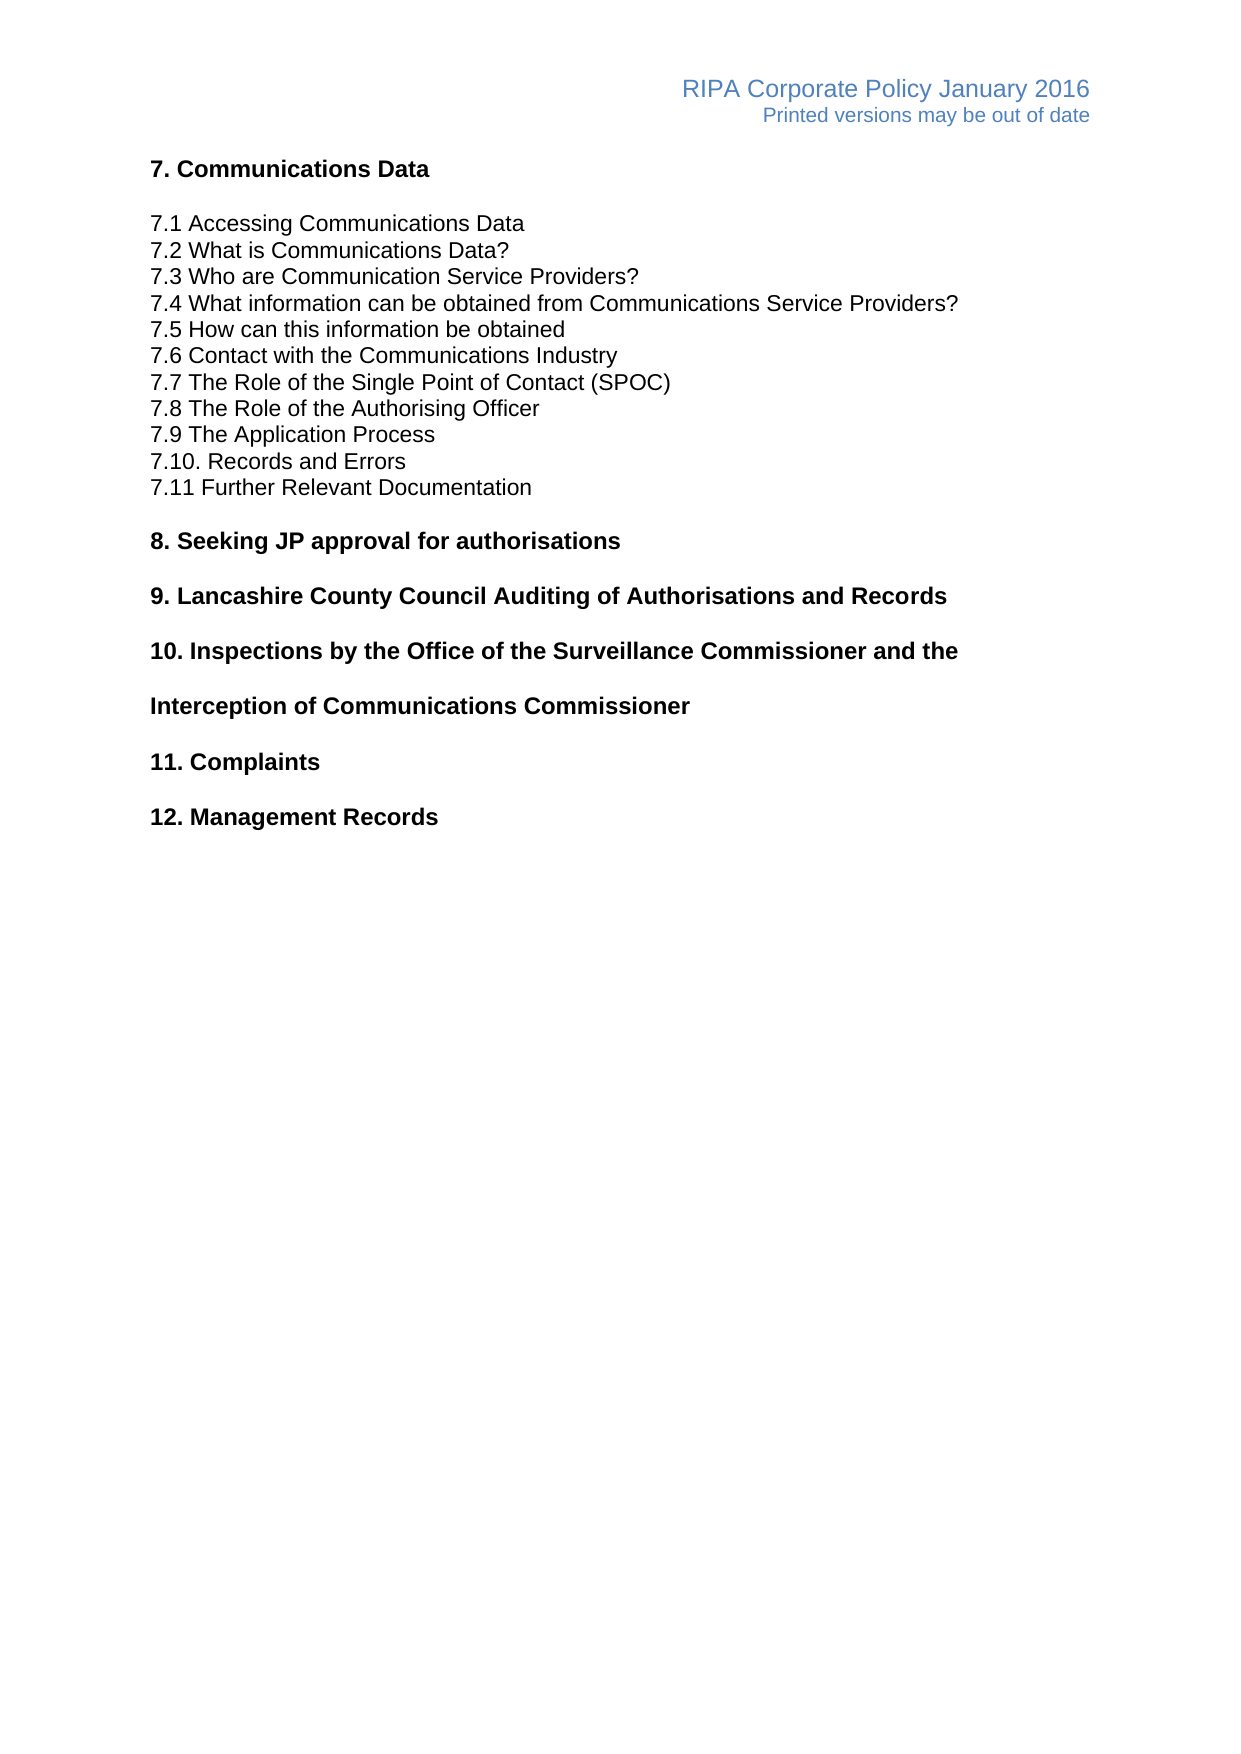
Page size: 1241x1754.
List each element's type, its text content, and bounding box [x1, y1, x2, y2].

text 7.1 Accessing Communications Data [150, 210, 1090, 237]
text 7.10. Records and Errors [150, 448, 1090, 474]
text 7.2 What is Communications Data? [150, 237, 1090, 263]
text 7.9 The Application Process [150, 421, 1090, 448]
text 10. Inspections by the Office of the Surveillance Commissioner and the Interception of Communications Commissioner [150, 637, 1090, 720]
text 7.8 The Role of the Authorising Officer [150, 395, 1090, 421]
text 12. Management Records [150, 803, 1090, 830]
text 7.11 Further Relevant Documentation [150, 474, 1090, 500]
text 7.7 The Role of the Single Point of Contact (SPOC) [150, 368, 1090, 395]
text 7.3 Who are Communication Service Providers? [150, 263, 1090, 289]
text 7. Communications Data [150, 155, 1090, 183]
text 11. Complaints [150, 747, 1090, 775]
text 8. Seeking JP approval for authorisations [150, 527, 1090, 554]
text 9. Lancashire County Council Auditing of Authorisations and Records [150, 582, 1090, 609]
text 7.4 What information can be obtained from Communications Service Providers? [150, 289, 1090, 316]
text 7.5 How can this information be obtained [150, 316, 1090, 342]
text 7.6 Contact with the Communications Industry [150, 342, 1090, 368]
